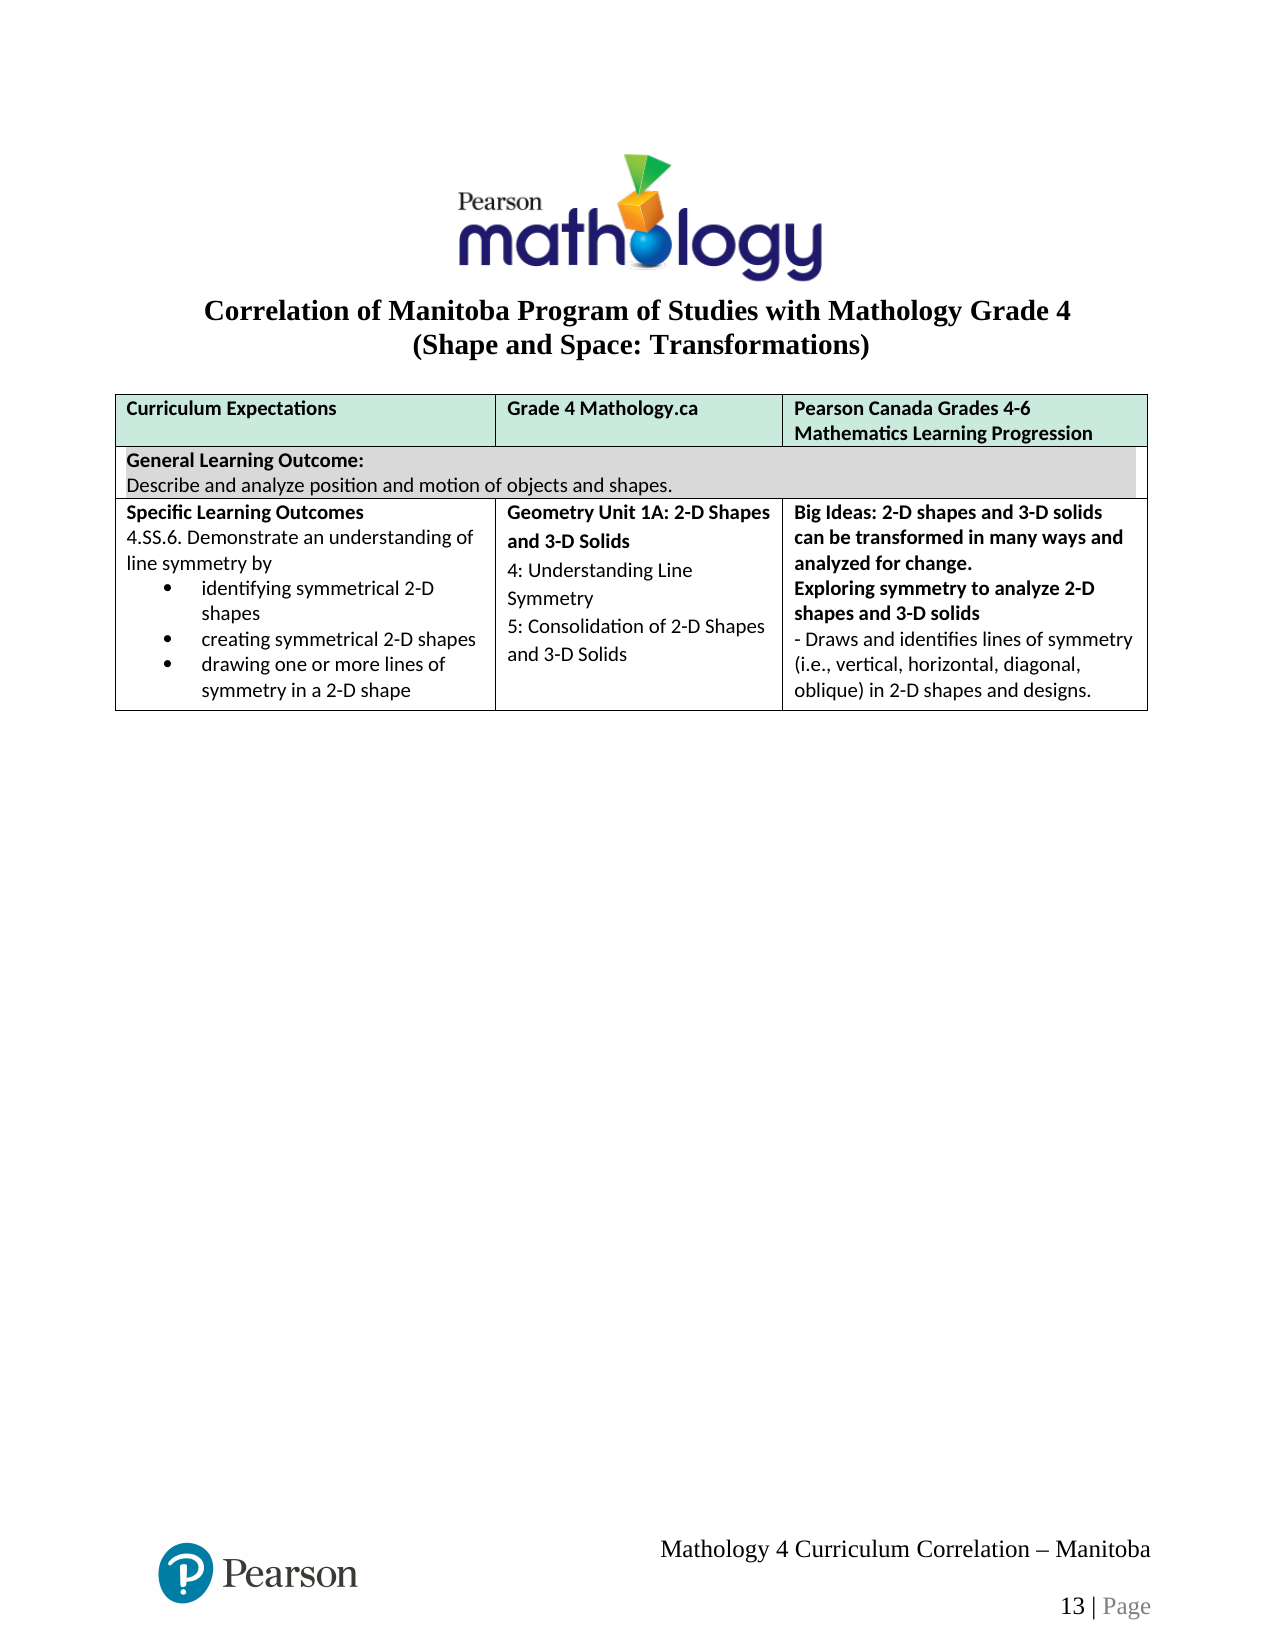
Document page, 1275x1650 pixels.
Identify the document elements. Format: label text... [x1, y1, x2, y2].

table_header Pearson Canada Grades 4-6 Mathematics Learning Progression [783, 395, 1147, 446]
table_header Curriculum Expectations [116, 395, 495, 446]
table_cell Specific Learning Outcomes 4.SS.6. Demonstrate an understanding of line symmetry by identifying symmetrical 2-D shapes creating symmetrical 2-D shapes drawing one or more lines of symmetry in a 2-D shape [116, 499, 495, 710]
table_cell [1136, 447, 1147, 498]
table_cell Geometry Unit 1A: 2-D Shapes and 3-D Solids 4: Understanding Line Symmetry 5: Consolidation of 2-D Shapes and 3-D Solids [496, 499, 782, 710]
table_cell Big Ideas: 2-D shapes and 3-D solids can be transformed in many ways and analyzed for change. Exploring symmetry to analyze 2-D shapes and 3-D solids - Draws and identifies lines of symmetry (i.e., vertical, horizontal, diagonal, oblique) in 2-D shapes and designs. [783, 499, 1147, 710]
table_header Grade 4 Mathology.ca [496, 395, 782, 446]
text Correlation of Manitoba Program of Studies with Mathology Grade 4 (Shape and Space: Transformations) [131, 293, 1151, 360]
picture [131, 1515, 385, 1631]
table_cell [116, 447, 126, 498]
picture [456, 150, 826, 294]
